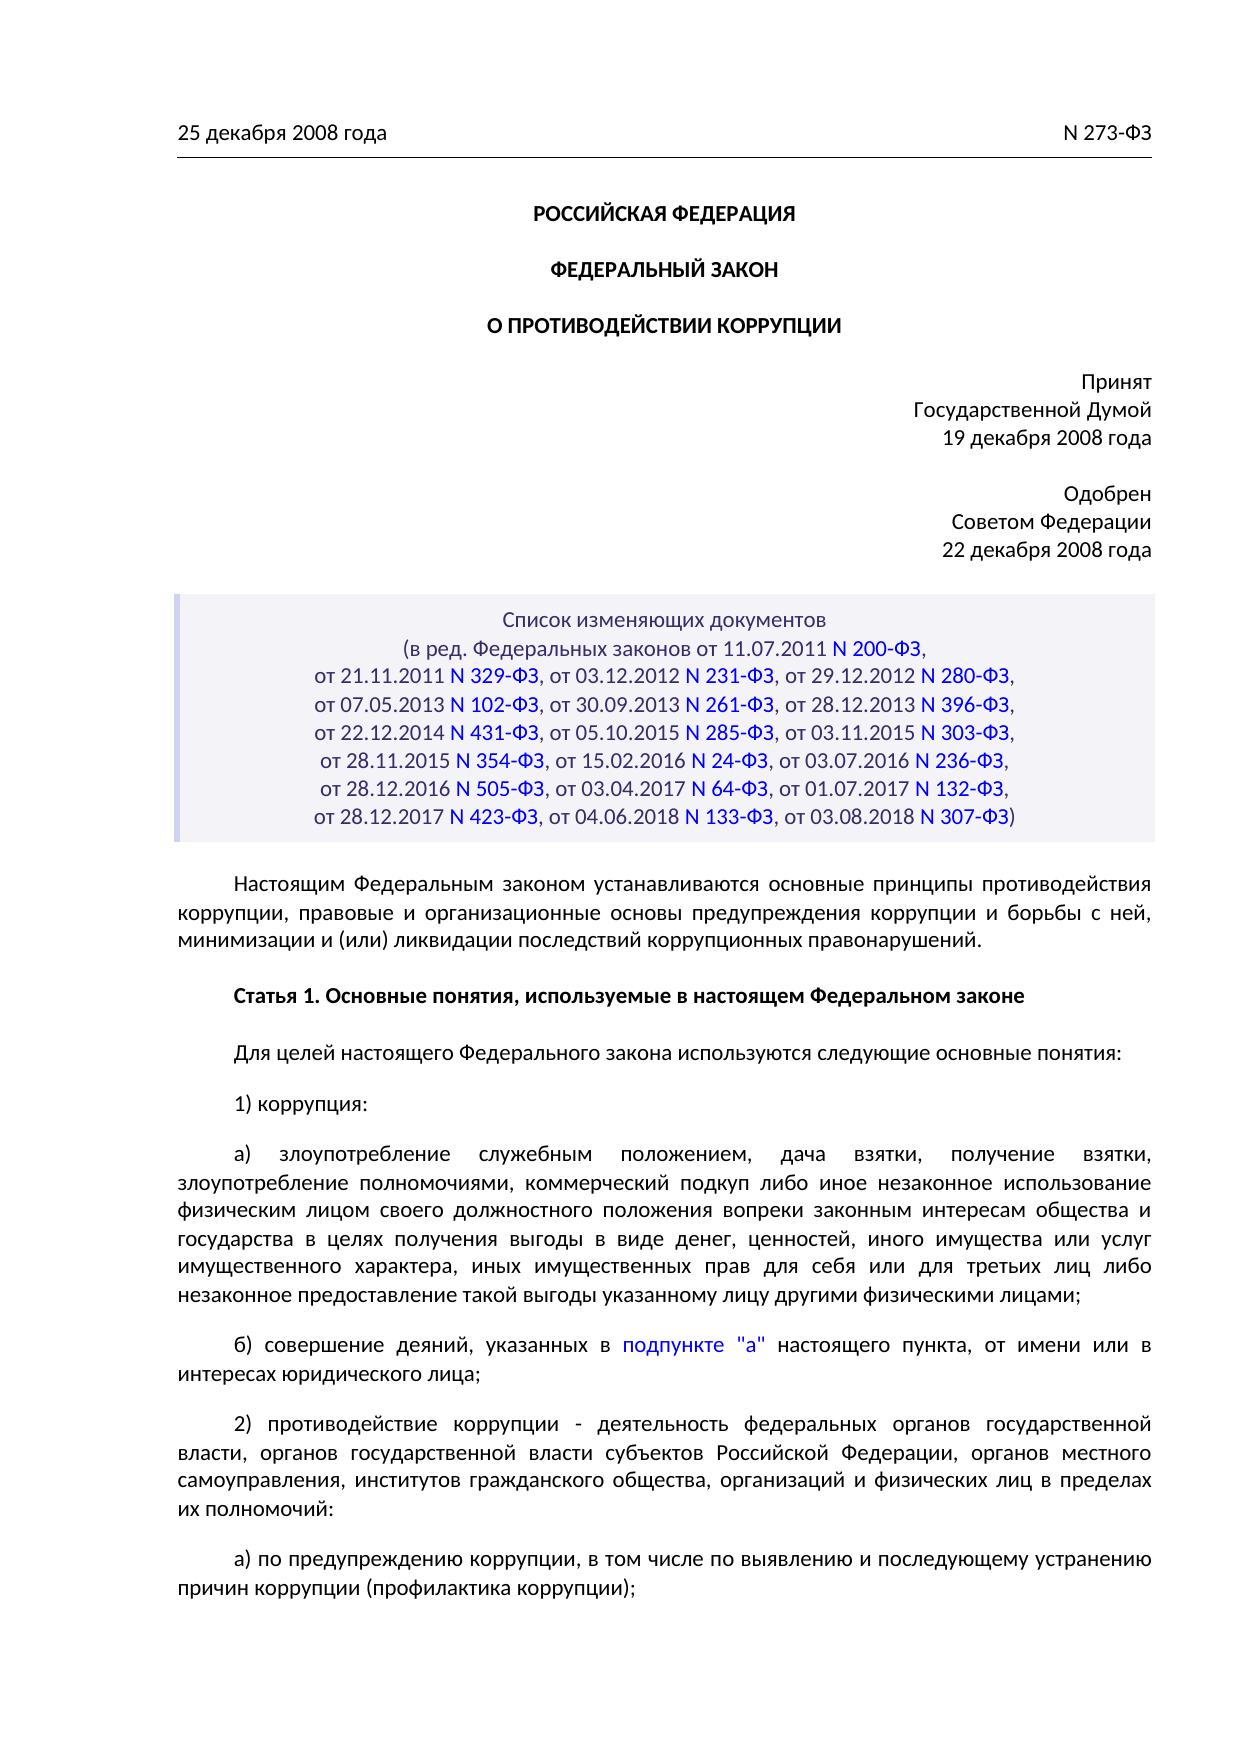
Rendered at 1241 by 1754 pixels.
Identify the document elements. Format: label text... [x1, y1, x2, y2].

text Одобрен [177, 479, 1152, 507]
text 22 декабря 2008 года [177, 535, 1152, 563]
text б) совершение деяний, указанных в подпункте "а" настоящего пункта, от имени или в интересах юридического лица; [177, 1331, 1152, 1387]
text а) по предупреждению коррупции, в том числе по выявлению и последующему устранению причин коррупции (профилактика коррупции); [177, 1544, 1152, 1601]
text РОССИЙСКАЯ ФЕДЕРАЦИЯ [177, 199, 1152, 227]
text Государственной Думой [177, 395, 1152, 423]
text 1) коррупция: [177, 1089, 1152, 1117]
table_header Список изменяющих документов (в ред. Федеральных законов от 11.07.2011 N 200-ФЗ, от 21.11.2011 N 329-ФЗ, от 03.12.2012 N 231-ФЗ, от 29.12.2012 N 280-ФЗ, от 07.05.2013 N 102-ФЗ, от 30.09.2013 N 261-ФЗ, от 28.12.2013 N 396-ФЗ, от 22.12.2014 N 431-ФЗ, от 05.10.2015 N 285-ФЗ, от 03.11.2015 N 303-ФЗ, от 28.11.2015 N 354-ФЗ, от 15.02.2016 N 24-ФЗ, от 03.07.2016 N 236-ФЗ, от 28.12.2016 N 505-ФЗ, от 03.04.2017 N 64-ФЗ, от 01.07.2017 N 132-ФЗ, от 28.12.2017 N 423-ФЗ, от 04.06.2018 N 133-ФЗ, от 03.08.2018 N 307-ФЗ) [180, 594, 1149, 842]
text Советом Федерации [177, 507, 1152, 535]
text О ПРОТИВОДЕЙСТВИИ КОРРУПЦИИ [177, 311, 1152, 339]
table_header 25 декабря 2008 года [177, 118, 664, 146]
table_header N 273-ФЗ [664, 118, 1152, 146]
text Принят [177, 367, 1152, 395]
text 19 декабря 2008 года [177, 423, 1152, 451]
text Настоящим Федеральным законом устанавливаются основные принципы противодействия коррупции, правовые и организационные основы предупреждения коррупции и борьбы с ней, минимизации и (или) ликвидации последствий коррупционных правонарушений. [177, 869, 1152, 954]
text а) злоупотребление служебным положением, дача взятки, получение взятки, злоупотребление полномочиями, коммерческий подкуп либо иное незаконное использование физическим лицом своего должностного положения вопреки законным интересам общества и государства в целях получения выгоды в виде денег, ценностей, иного имущества или услуг имущественного характера, иных имущественных прав для себя или для третьих лиц либо незаконное предоставление такой выгоды указанному лицу другими физическими лицами; [177, 1139, 1152, 1308]
text ФЕДЕРАЛЬНЫЙ ЗАКОН [177, 255, 1152, 283]
text 2) противодействие коррупции - деятельность федеральных органов государственной власти, органов государственной власти субъектов Российской Федерации, органов местного самоуправления, институтов гражданского общества, организаций и физических лиц в пределах их полномочий: [177, 1409, 1152, 1522]
text Для целей настоящего Федерального закона используются следующие основные понятия: [177, 1038, 1152, 1066]
text Статья 1. Основные понятия, используемые в настоящем Федеральном законе [177, 982, 1152, 1010]
